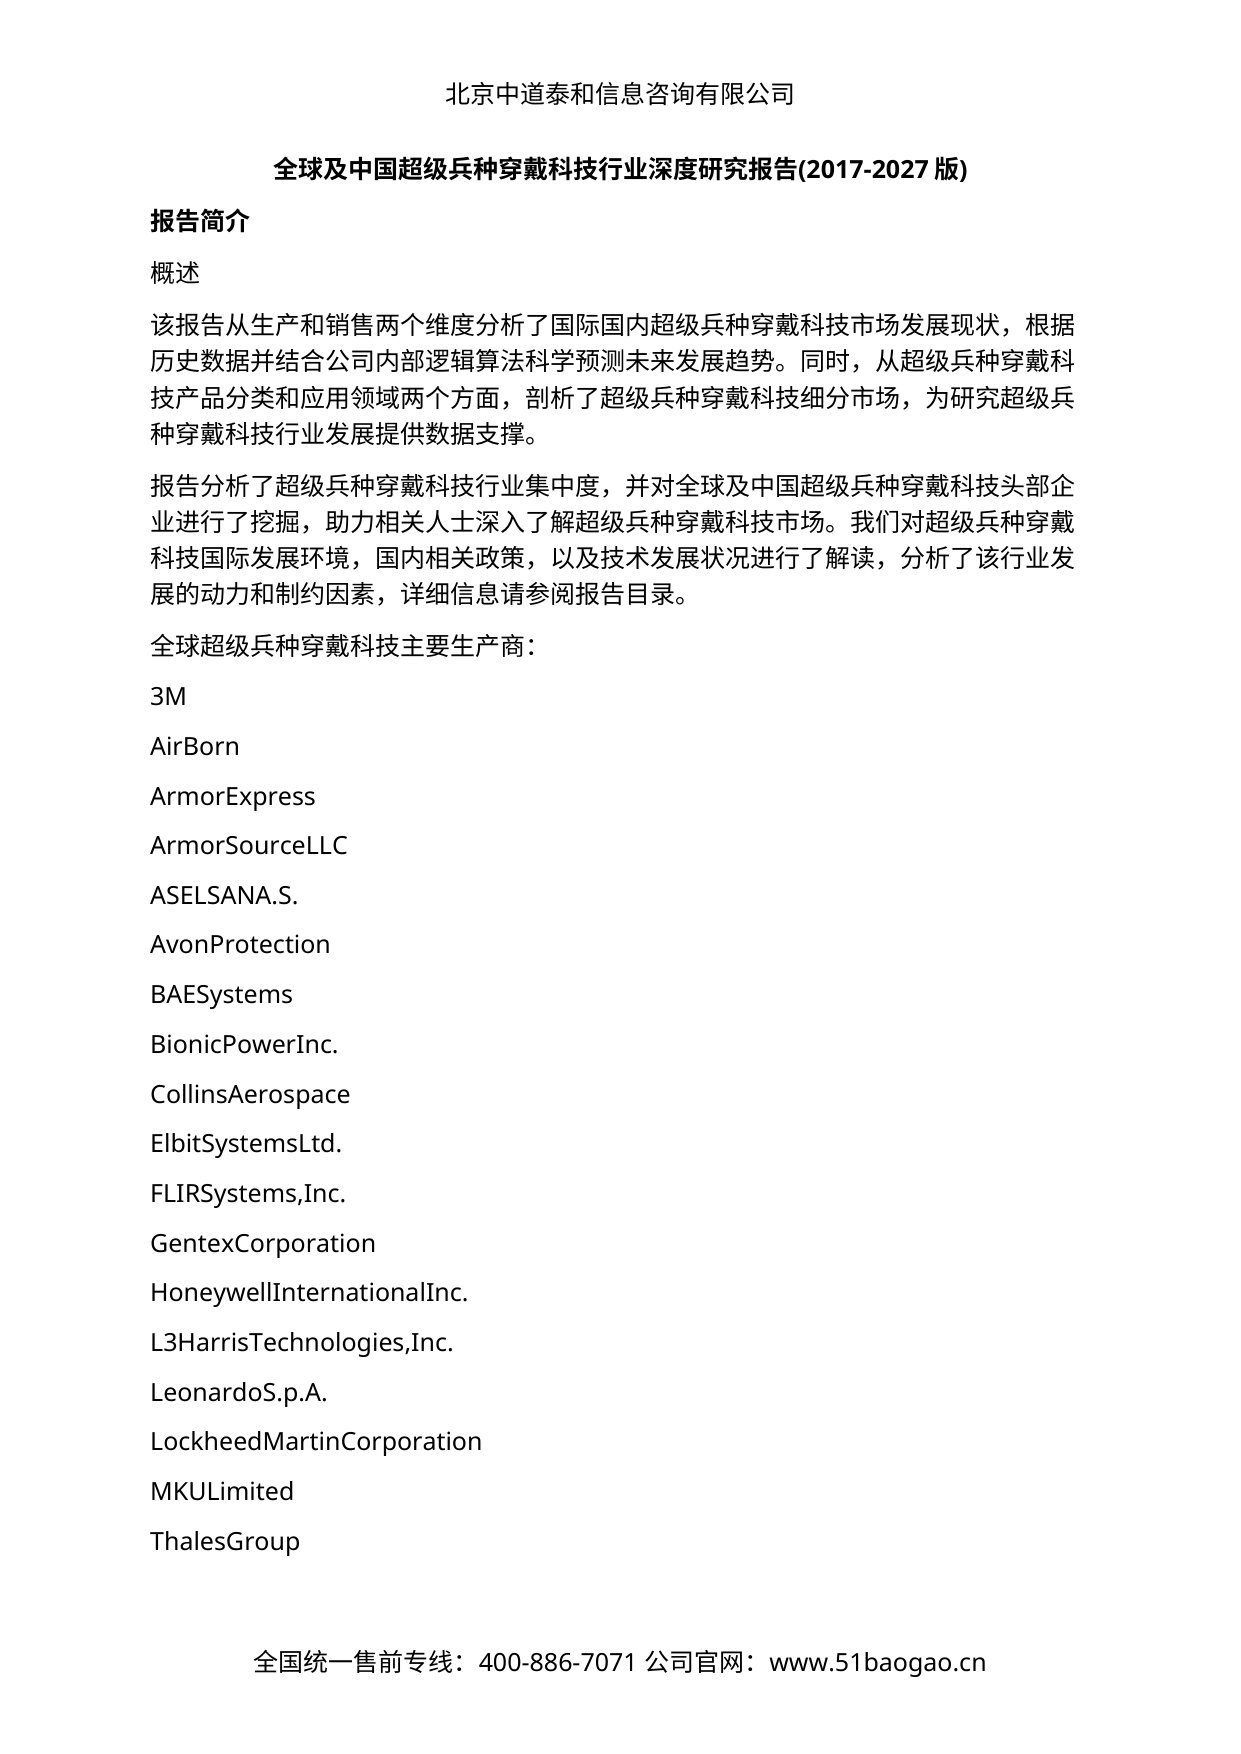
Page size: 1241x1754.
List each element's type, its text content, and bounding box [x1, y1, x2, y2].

text 该报告从生产和销售两个维度分析了国际国内超级兵种穿戴科技市场发展现状，根据历史数据并结合公司内部逻辑算法科学预测未来发展趋势。同时，从超级兵种穿戴科技产品分类和应用领域两个方面，剖析了超级兵种穿戴科技细分市场，为研究超级兵种穿戴科技行业发展提供数据支撑。 [150, 306, 1090, 451]
text ArmorSourceLLC [150, 828, 1090, 862]
text 报告简介 [150, 202, 1090, 238]
text BAESystems [150, 977, 1090, 1011]
text ASELSANA.S. [150, 877, 1090, 912]
text AvonProtection [150, 927, 1090, 961]
text LockheedMartinCorporation [150, 1424, 1090, 1458]
text LeonardoS.p.A. [150, 1374, 1090, 1408]
text ElbitSystemsLtd. [150, 1126, 1090, 1160]
text MKULimited [150, 1474, 1090, 1508]
text 3M [150, 679, 1090, 713]
text AirBorn [150, 728, 1090, 762]
text GentexCorporation [150, 1225, 1090, 1259]
text HoneywellInternationalInc. [150, 1275, 1090, 1309]
text L3HarrisTechnologies,Inc. [150, 1325, 1090, 1359]
text 报告分析了超级兵种穿戴科技行业集中度，并对全球及中国超级兵种穿戴科技头部企业进行了挖掘，助力相关人士深入了解超级兵种穿戴科技市场。我们对超级兵种穿戴科技国际发展环境，国内相关政策，以及技术发展状况进行了解读，分析了该行业发展的动力和制约因素，详细信息请参阅报告目录。 [150, 466, 1090, 611]
text FLIRSystems,Inc. [150, 1176, 1090, 1210]
text 全球及中国超级兵种穿戴科技行业深度研究报告(2017-2027版) [150, 150, 1090, 186]
text ThalesGroup [150, 1523, 1090, 1557]
text 概述 [150, 254, 1090, 290]
text ArmorExpress [150, 778, 1090, 812]
text 全球超级兵种穿戴科技主要生产商： [150, 627, 1090, 663]
text BionicPowerInc. [150, 1027, 1090, 1061]
text CollinsAerospace [150, 1076, 1090, 1110]
